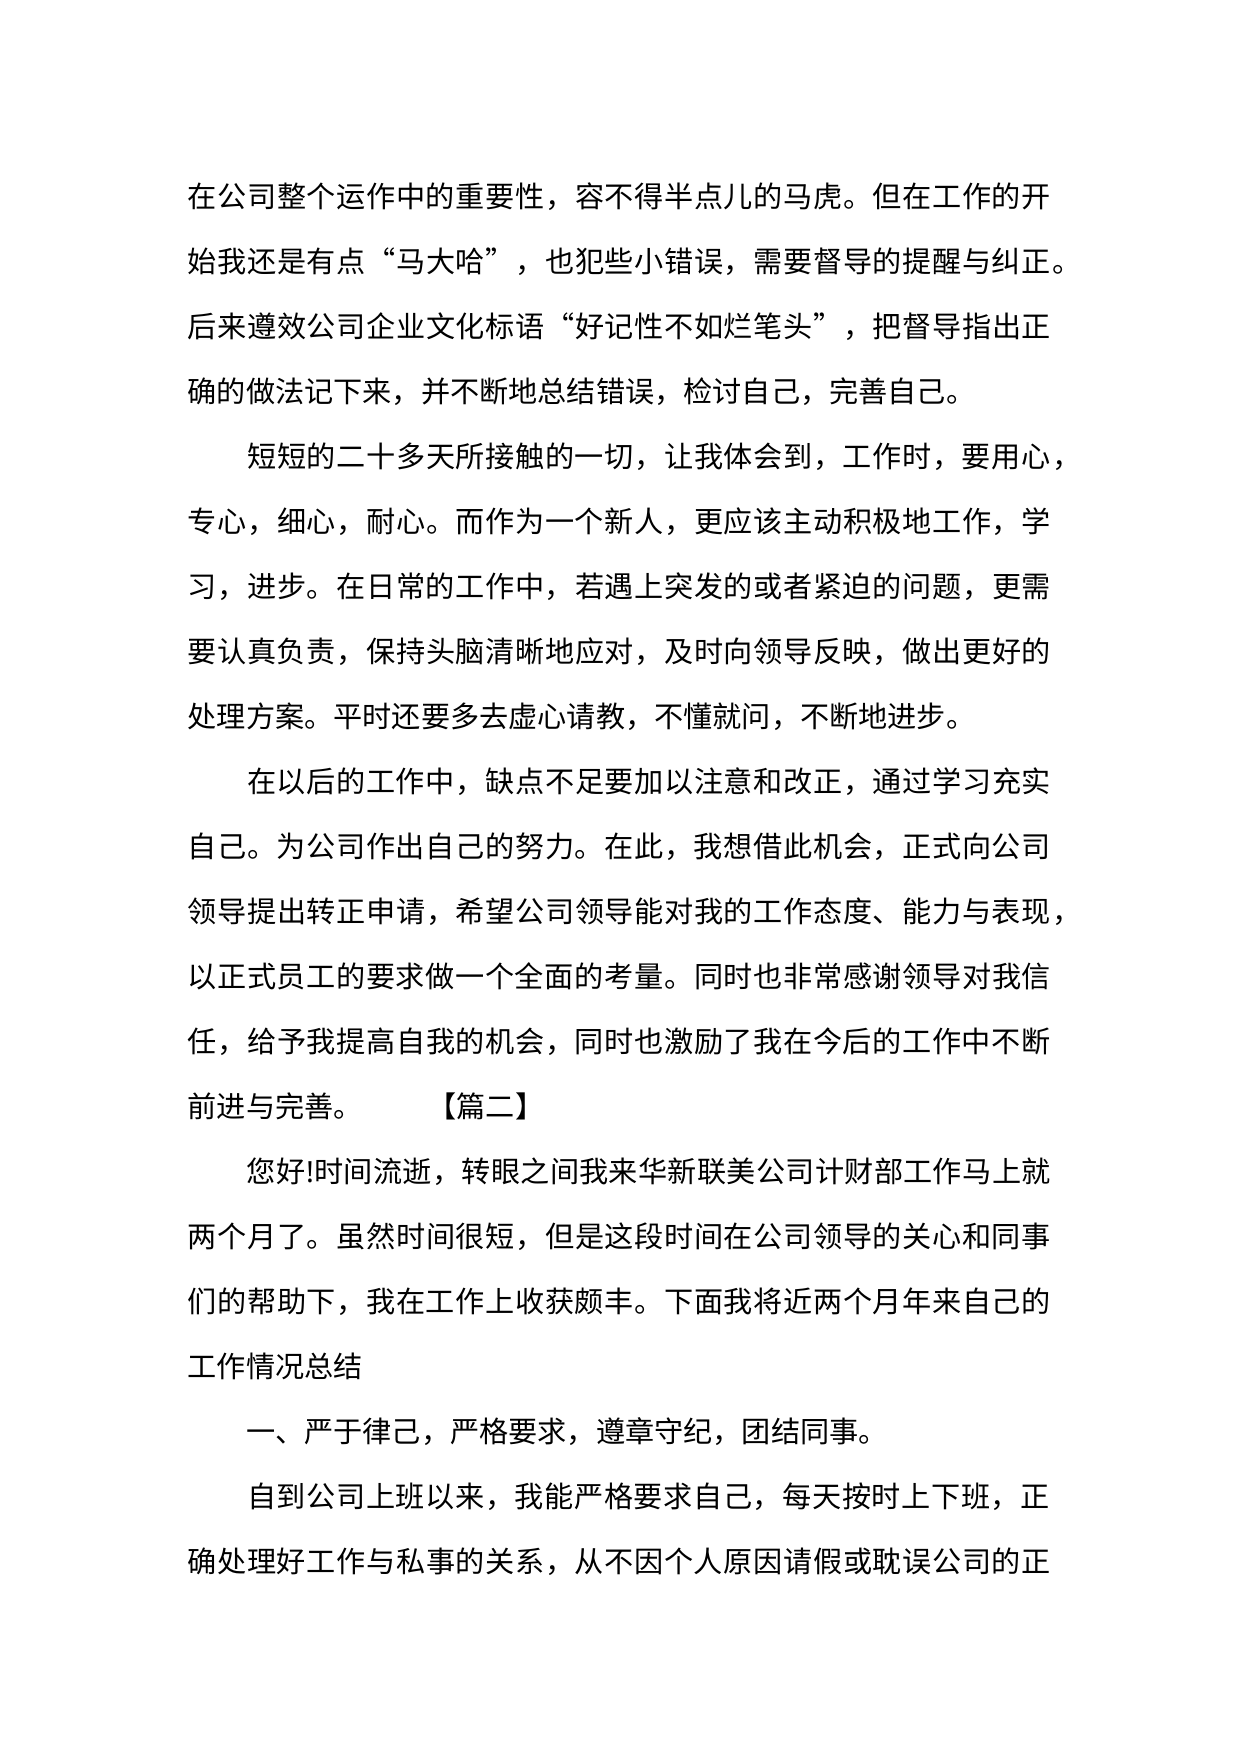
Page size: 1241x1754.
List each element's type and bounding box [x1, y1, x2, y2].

text [187, 162, 1053, 1592]
